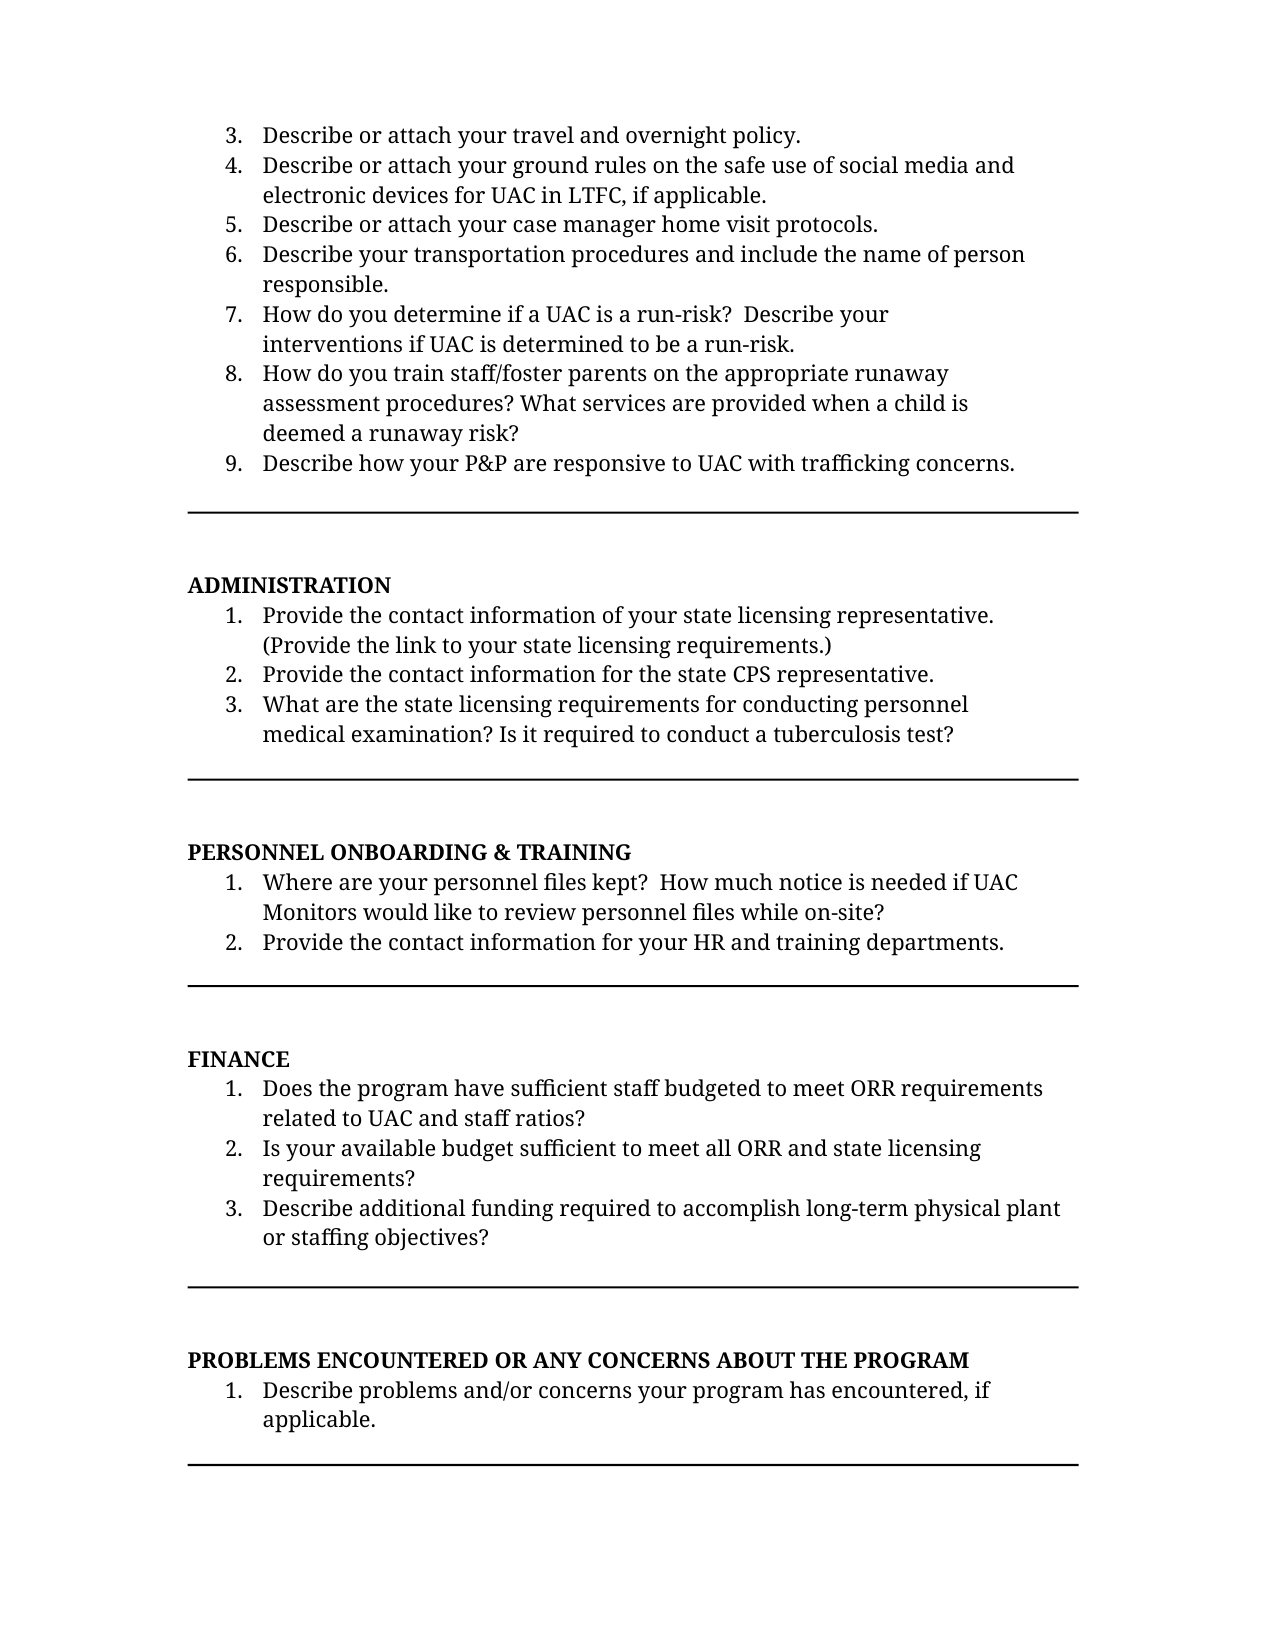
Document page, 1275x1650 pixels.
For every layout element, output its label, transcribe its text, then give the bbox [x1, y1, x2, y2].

list Is your available budget sufficient to meet all ORR and state licensing requirements? [225, 1133, 1087, 1193]
list Describe or attach your travel and overnight policy. [225, 120, 1027, 150]
list Provide the contact information of your state licensing representative. (Provide the link to your state licensing requirements.) [225, 600, 1027, 659]
list What are the state licensing requirements for conducting personnel medical examination? Is it required to conduct a tuberculosis test? [225, 689, 1027, 749]
list How do you determine if a UAC is a run-risk? Describe your interventions if UAC is determined to be a run-risk. [225, 299, 1027, 358]
list Describe your transportation procedures and include the name of person responsible. [225, 239, 1027, 299]
list Does the program have sufficient staff budgeted to meet ORR requirements related to UAC and staff ratios? [225, 1073, 1087, 1133]
list How do you train staff/foster parents on the appropriate runaway assessment procedures? What services are provided when a child is deemed a runaway risk? [225, 358, 1027, 448]
list Provide the contact information for your HR and training departments. [225, 927, 1087, 956]
list Describe additional funding required to accomplish long-term physical plant or staffing objectives? [225, 1193, 1087, 1252]
text PROBLEMS ENCOUNTERED OR ANY CONCERNS ABOUT THE PROGRAM [187, 1345, 1027, 1374]
list Describe or attach your ground rules on the safe use of social media and electronic devices for UAC in LTFC, if applicable. [225, 150, 1027, 209]
list Describe problems and/or concerns your program has encountered, if applicable. [225, 1374, 1087, 1434]
list Provide the contact information for the state CPS representative. [225, 659, 1027, 689]
list Where are your personnel files kept? How much notice is needed if UAC Monitors would like to review personnel files while on-site? [225, 867, 1087, 927]
list Describe or attach your case manager home visit protocols. [225, 209, 1027, 239]
title ADMINISTRATION [187, 570, 1087, 600]
text PERSONNEL ONBOARDING & TRAINING [187, 837, 1027, 867]
list Describe how your P&P are responsive to UAC with trafficking concerns. [225, 448, 1027, 477]
title FINANCE [187, 1044, 1087, 1073]
